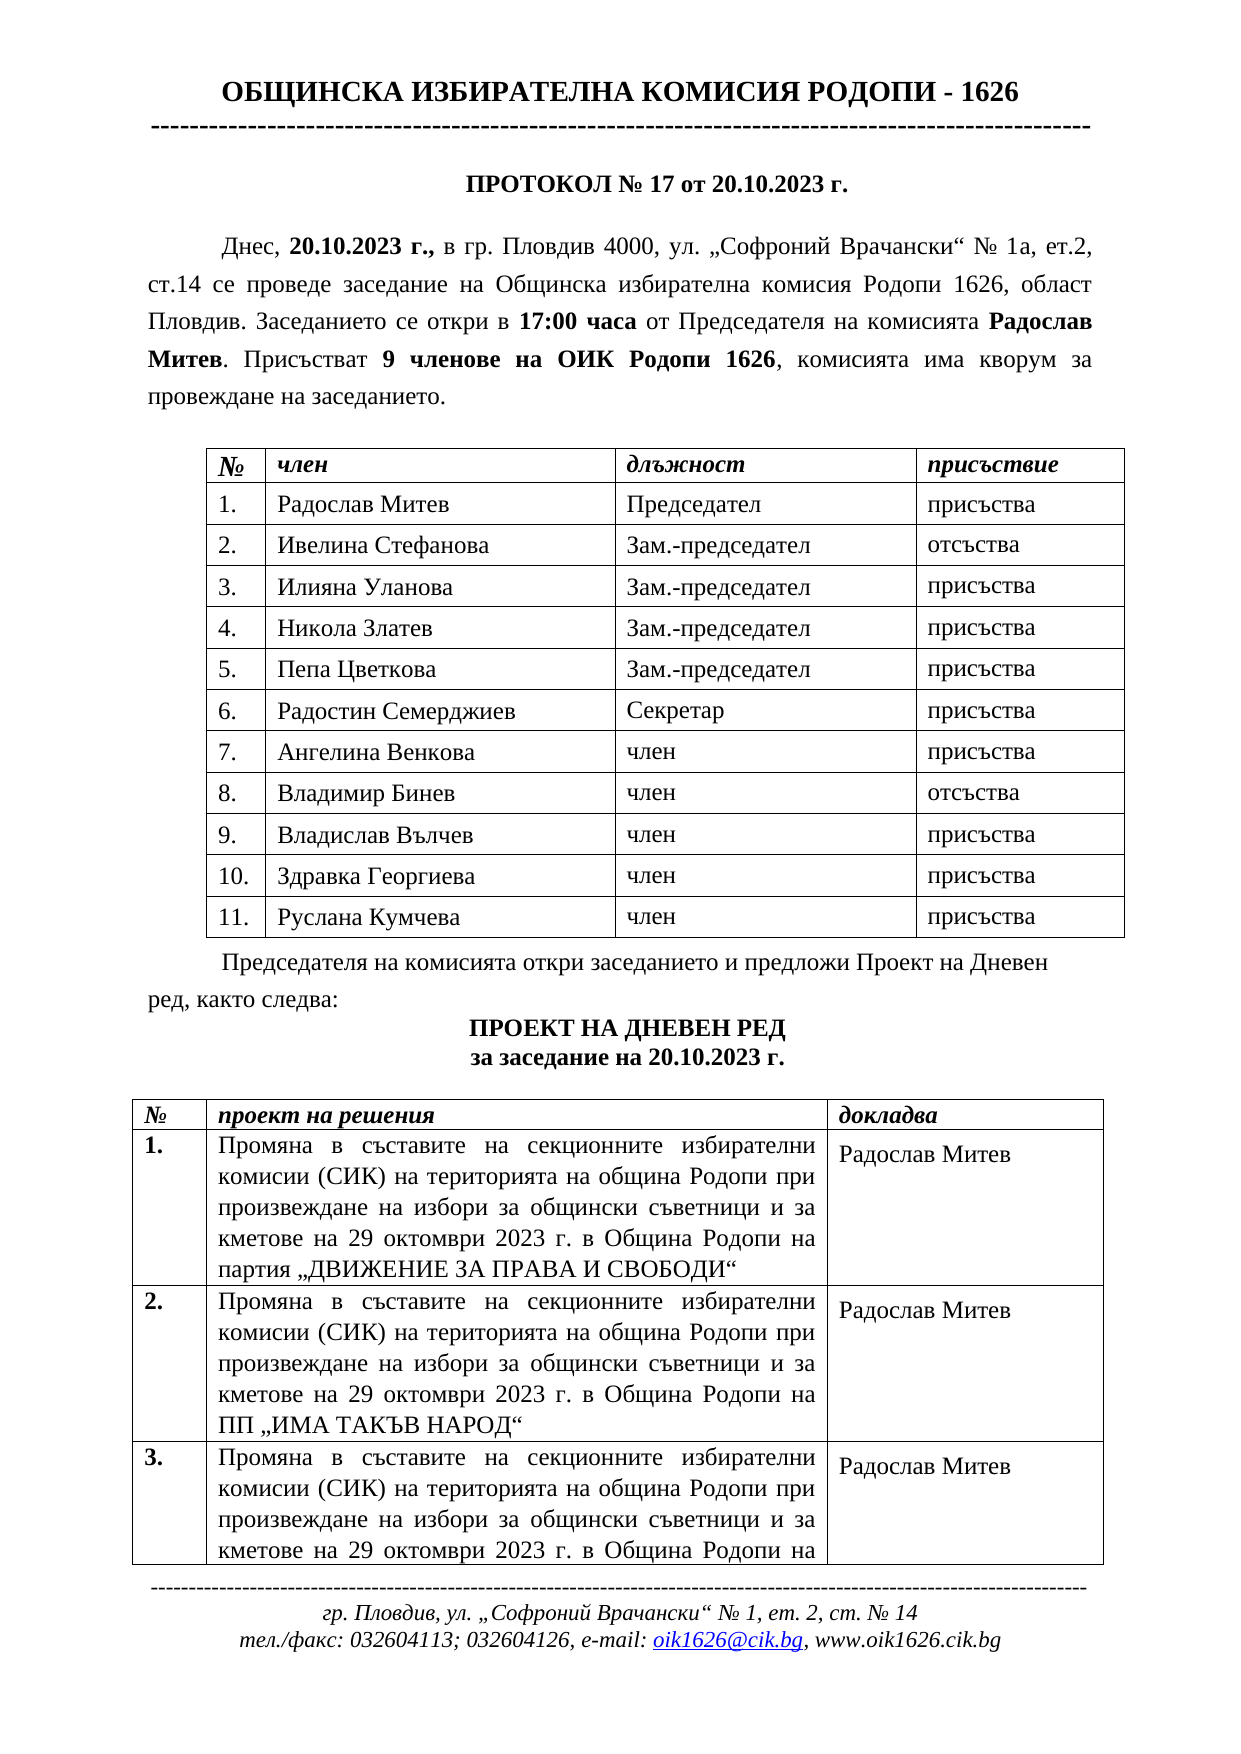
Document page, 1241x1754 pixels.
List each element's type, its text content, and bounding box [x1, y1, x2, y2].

table_cell отсъства [917, 773, 1124, 813]
table_header присъствие [917, 449, 1124, 482]
table_cell присъства [917, 731, 1124, 772]
table_cell Радослав Митев [828, 1130, 1103, 1285]
table_cell Здравка Георгиева [266, 855, 615, 896]
table_cell Зам.-председател [616, 525, 916, 565]
table_cell 1. [207, 483, 265, 523]
table_cell Илияна Уланова [266, 566, 615, 606]
table_cell Зам.-председател [616, 649, 916, 689]
table_cell присъства [917, 897, 1124, 937]
table_cell член [616, 897, 916, 937]
table_header № [207, 449, 265, 482]
table_cell 2. [207, 525, 265, 565]
table_header докладва [828, 1100, 1103, 1129]
text за заседание на 20.10.2023 г. [74, 1042, 1181, 1071]
table_cell присъства [917, 649, 1124, 689]
text Председателя на комисията откри заседанието и предложи Проект на Дневен ред, както следва: [148, 938, 1093, 1013]
table_cell Владимир Бинев [266, 773, 615, 813]
table_cell Зам.-председател [616, 607, 916, 648]
table_header № [133, 1100, 206, 1129]
table_cell Радослав Митев [266, 483, 615, 523]
table_cell присъства [917, 566, 1124, 606]
table_cell 11. [207, 897, 265, 937]
text Днес, 20.10.2023 г., в гр. Пловдив 4000, ул. „Софроний Врачански“ № 1а, ет.2, ст.14 се проведе заседание на Общинска избирателна комисия Родопи 1626, област Пловдив. Заседанието се откри в 17:00 часа от Председателя на комисията Радослав Митев. Присъстват 9 членове на ОИК Родопи 1626, комисията има кворум за провеждане на заседанието. [148, 223, 1093, 410]
table_cell 3. [207, 566, 265, 606]
table_cell 9. [207, 814, 265, 854]
table_cell Руслана Кумчева [266, 897, 615, 937]
table_cell член [616, 773, 916, 813]
table_cell присъства [917, 690, 1124, 730]
table_cell Радостин Семерджиев [266, 690, 615, 730]
table_cell Владислав Вълчев [266, 814, 615, 854]
table_cell 5. [207, 649, 265, 689]
table_cell отсъства [917, 525, 1124, 565]
table_header член [266, 449, 615, 482]
table_cell Промяна в съставите на секционните избирателни комисии (СИК) на територията на община Родопи при произвеждане на избори за общински съветници и за кметове на 29 октомври 2023 г. в Община Родопи на партия „ДВИЖЕНИЕ ЗА ПРАВА И СВОБОДИ“ [207, 1130, 827, 1285]
table_header длъжност [616, 449, 916, 482]
text ПРОЕКТ НА ДНЕВЕН РЕД [74, 1013, 1181, 1042]
table_cell 7. [207, 731, 265, 772]
table_cell 6. [207, 690, 265, 730]
table_cell Радослав Митев [828, 1286, 1103, 1441]
table_cell Секретар [616, 690, 916, 730]
table_cell Председател [616, 483, 916, 523]
table_cell присъства [917, 483, 1124, 523]
table_cell присъства [917, 855, 1124, 896]
table_cell Промяна в съставите на секционните избирателни комисии (СИК) на територията на община Родопи при произвеждане на избори за общински съветници и за кметове на 29 октомври 2023 г. в Община Родопи на ПП „ИМА ТАКЪВ НАРОД“ [207, 1286, 827, 1441]
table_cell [207, 1442, 827, 1564]
table_cell присъства [917, 814, 1124, 854]
table_cell член [616, 731, 916, 772]
table_cell член [616, 814, 916, 854]
table_cell Ивелина Стефанова [266, 525, 615, 565]
table_cell 1. [133, 1130, 206, 1285]
table_cell член [616, 855, 916, 896]
table_cell Радослав Митев [828, 1442, 1103, 1564]
table_cell 3. [133, 1442, 206, 1564]
table_cell Зам.-председател [616, 566, 916, 606]
table_cell 4. [207, 607, 265, 648]
table_cell 8. [207, 773, 265, 813]
table_cell 2. [133, 1286, 206, 1441]
table_cell Пепа Цветкова [266, 649, 615, 689]
table_cell присъства [917, 607, 1124, 648]
table_cell Никола Златев [266, 607, 615, 648]
table_header проект на решения [207, 1100, 827, 1129]
table_cell Ангелина Венкова [266, 731, 615, 772]
table_cell 10. [207, 855, 265, 896]
text ПРОТОКОЛ № 17 от 20.10.2023 г. [148, 169, 1093, 198]
